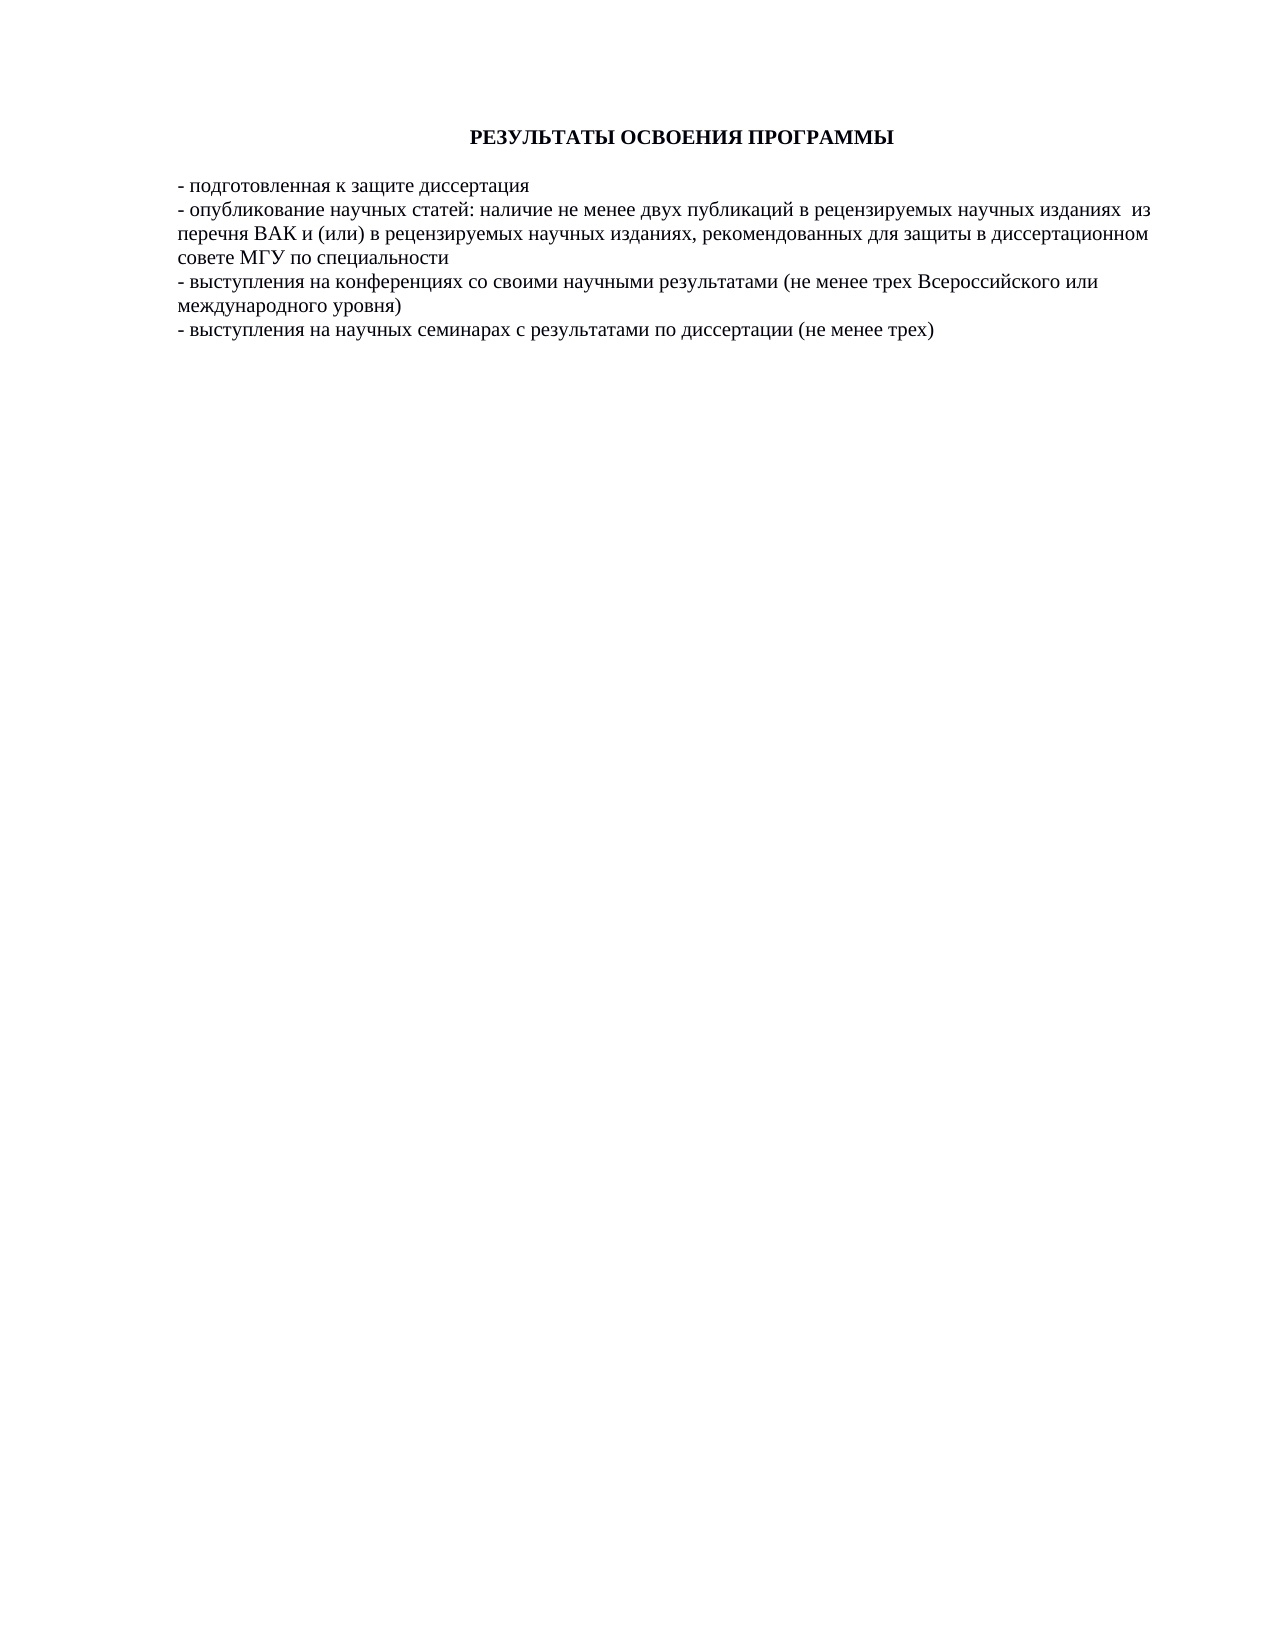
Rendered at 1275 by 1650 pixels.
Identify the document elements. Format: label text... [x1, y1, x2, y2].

text - подготовленная к защите диссертация [177, 173, 1186, 197]
text - выступления на научных семинарах с результатами по диссертации (не менее трех) [177, 317, 1186, 341]
text - выступления на конференциях со своими научными результатами (не менее трех Всероссийского или международного уровня) [177, 269, 1186, 317]
text РЕЗУЛЬТАТЫ ОСВОЕНИЯ ПРОГРАММЫ [177, 125, 1186, 149]
text - опубликование научных статей: наличие не менее двух публикаций в рецензируемых научных изданиях из перечня ВАК и (или) в рецензируемых научных изданиях, рекомендованных для защиты в диссертационном совете МГУ по специальности [177, 197, 1186, 269]
